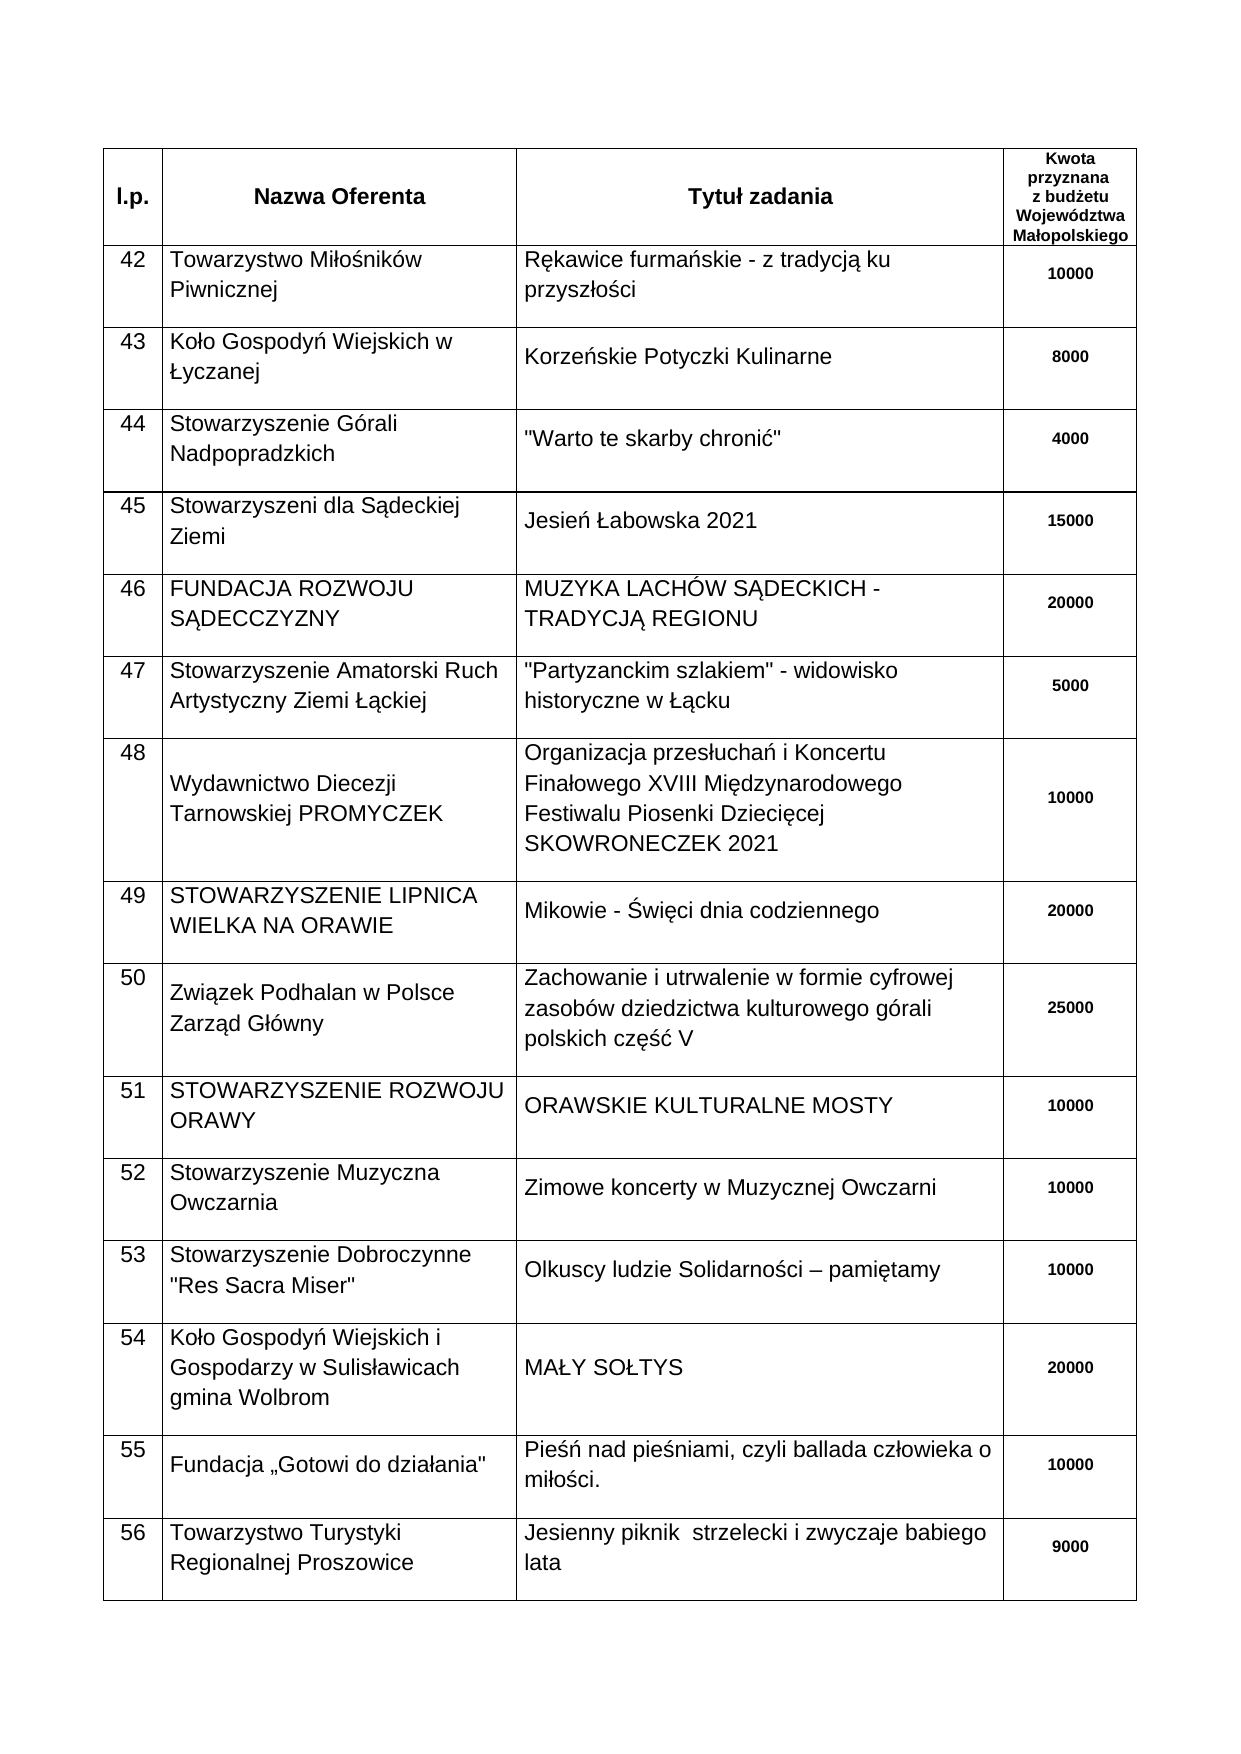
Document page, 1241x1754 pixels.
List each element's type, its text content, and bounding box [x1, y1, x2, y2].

table_cell Koło Gospodyń Wiejskich w Łyczanej [163, 328, 516, 409]
table_cell Towarzystwo Miłośników Piwnicznej [163, 246, 516, 327]
table_cell 50 [104, 964, 162, 1076]
table_cell 49 [104, 882, 162, 963]
table_cell 42 [104, 246, 162, 327]
table_cell 55 [104, 1436, 162, 1517]
table_cell 25000 [1004, 964, 1136, 1076]
table_header l.p. [104, 149, 162, 244]
table_cell Fundacja „Gotowi do działania" [163, 1436, 516, 1517]
table_cell 56 [104, 1519, 162, 1600]
table_cell 43 [104, 328, 162, 409]
table_cell Jesień Łabowska 2021 [517, 493, 1003, 574]
table_cell 51 [104, 1077, 162, 1158]
table_cell 9000 [1004, 1519, 1136, 1600]
table_cell "Partyzanckim szlakiem" - widowisko historyczne w Łącku [517, 657, 1003, 738]
table_cell 10000 [1004, 1159, 1136, 1240]
table_cell 8000 [1004, 328, 1136, 409]
table_cell Pieśń nad pieśniami, czyli ballada człowieka o miłości. [517, 1436, 1003, 1517]
table_cell 48 [104, 739, 162, 881]
table_cell Rękawice furmańskie - z tradycją ku przyszłości [517, 246, 1003, 327]
table_cell Korzeńskie Potyczki Kulinarne [517, 328, 1003, 409]
table_cell Stowarzyszenie Muzyczna Owczarnia [163, 1159, 516, 1240]
table_header Tytuł zadania [517, 149, 1003, 244]
table_cell 20000 [1004, 1324, 1136, 1435]
table_cell Stowarzyszenie Górali Nadpopradzkich [163, 410, 516, 491]
table_header Kwota przyznana z budżetu Województwa Małopolskiego [1004, 149, 1136, 244]
table_cell 54 [104, 1324, 162, 1435]
table_cell 45 [104, 493, 162, 574]
table_cell 47 [104, 657, 162, 738]
table_cell 10000 [1004, 246, 1136, 327]
table_cell STOWARZYSZENIE ROZWOJU ORAWY [163, 1077, 516, 1158]
table_cell Związek Podhalan w Polsce Zarząd Główny [163, 964, 516, 1076]
table_cell 52 [104, 1159, 162, 1240]
table_cell 15000 [1004, 493, 1136, 574]
table_cell 10000 [1004, 1241, 1136, 1323]
table_cell Wydawnictwo Diecezji Tarnowskiej PROMYCZEK [163, 739, 516, 881]
table_cell Jesienny piknik strzelecki i zwyczaje babiego lata [517, 1519, 1003, 1600]
table_cell Mikowie - Święci dnia codziennego [517, 882, 1003, 963]
table_cell Zimowe koncerty w Muzycznej Owczarni [517, 1159, 1003, 1240]
table_cell 20000 [1004, 575, 1136, 656]
table_cell Stowarzyszeni dla Sądeckiej Ziemi [163, 493, 516, 574]
table_cell 10000 [1004, 1436, 1136, 1517]
table_cell MAŁY SOŁTYS [517, 1324, 1003, 1435]
table_cell 4000 [1004, 410, 1136, 491]
table_cell Koło Gospodyń Wiejskich i Gospodarzy w Sulisławicach gmina Wolbrom [163, 1324, 516, 1435]
table_cell Olkuscy ludzie Solidarności – pamiętamy [517, 1241, 1003, 1323]
table_cell 10000 [1004, 739, 1136, 881]
table_cell FUNDACJA ROZWOJU SĄDECCZYZNY [163, 575, 516, 656]
table_cell STOWARZYSZENIE LIPNICA WIELKA NA ORAWIE [163, 882, 516, 963]
table_cell Towarzystwo Turystyki Regionalnej Proszowice [163, 1519, 516, 1600]
table_cell 5000 [1004, 657, 1136, 738]
table_cell Stowarzyszenie Amatorski Ruch Artystyczny Ziemi Łąckiej [163, 657, 516, 738]
table_cell Stowarzyszenie Dobroczynne "Res Sacra Miser" [163, 1241, 516, 1323]
table_cell 20000 [1004, 882, 1136, 963]
table_cell 53 [104, 1241, 162, 1323]
table_cell MUZYKA LACHÓW SĄDECKICH - TRADYCJĄ REGIONU [517, 575, 1003, 656]
table_cell 46 [104, 575, 162, 656]
table_cell 10000 [1004, 1077, 1136, 1158]
table_cell Organizacja przesłuchań i Koncertu Finałowego XVIII Międzynarodowego Festiwalu Piosenki Dziecięcej SKOWRONECZEK 2021 [517, 739, 1003, 881]
table_cell ORAWSKIE KULTURALNE MOSTY [517, 1077, 1003, 1158]
table_cell 44 [104, 410, 162, 491]
table_cell "Warto te skarby chronić" [517, 410, 1003, 491]
table_header Nazwa Oferenta [163, 149, 516, 244]
table_cell Zachowanie i utrwalenie w formie cyfrowej zasobów dziedzictwa kulturowego górali polskich część V [517, 964, 1003, 1076]
